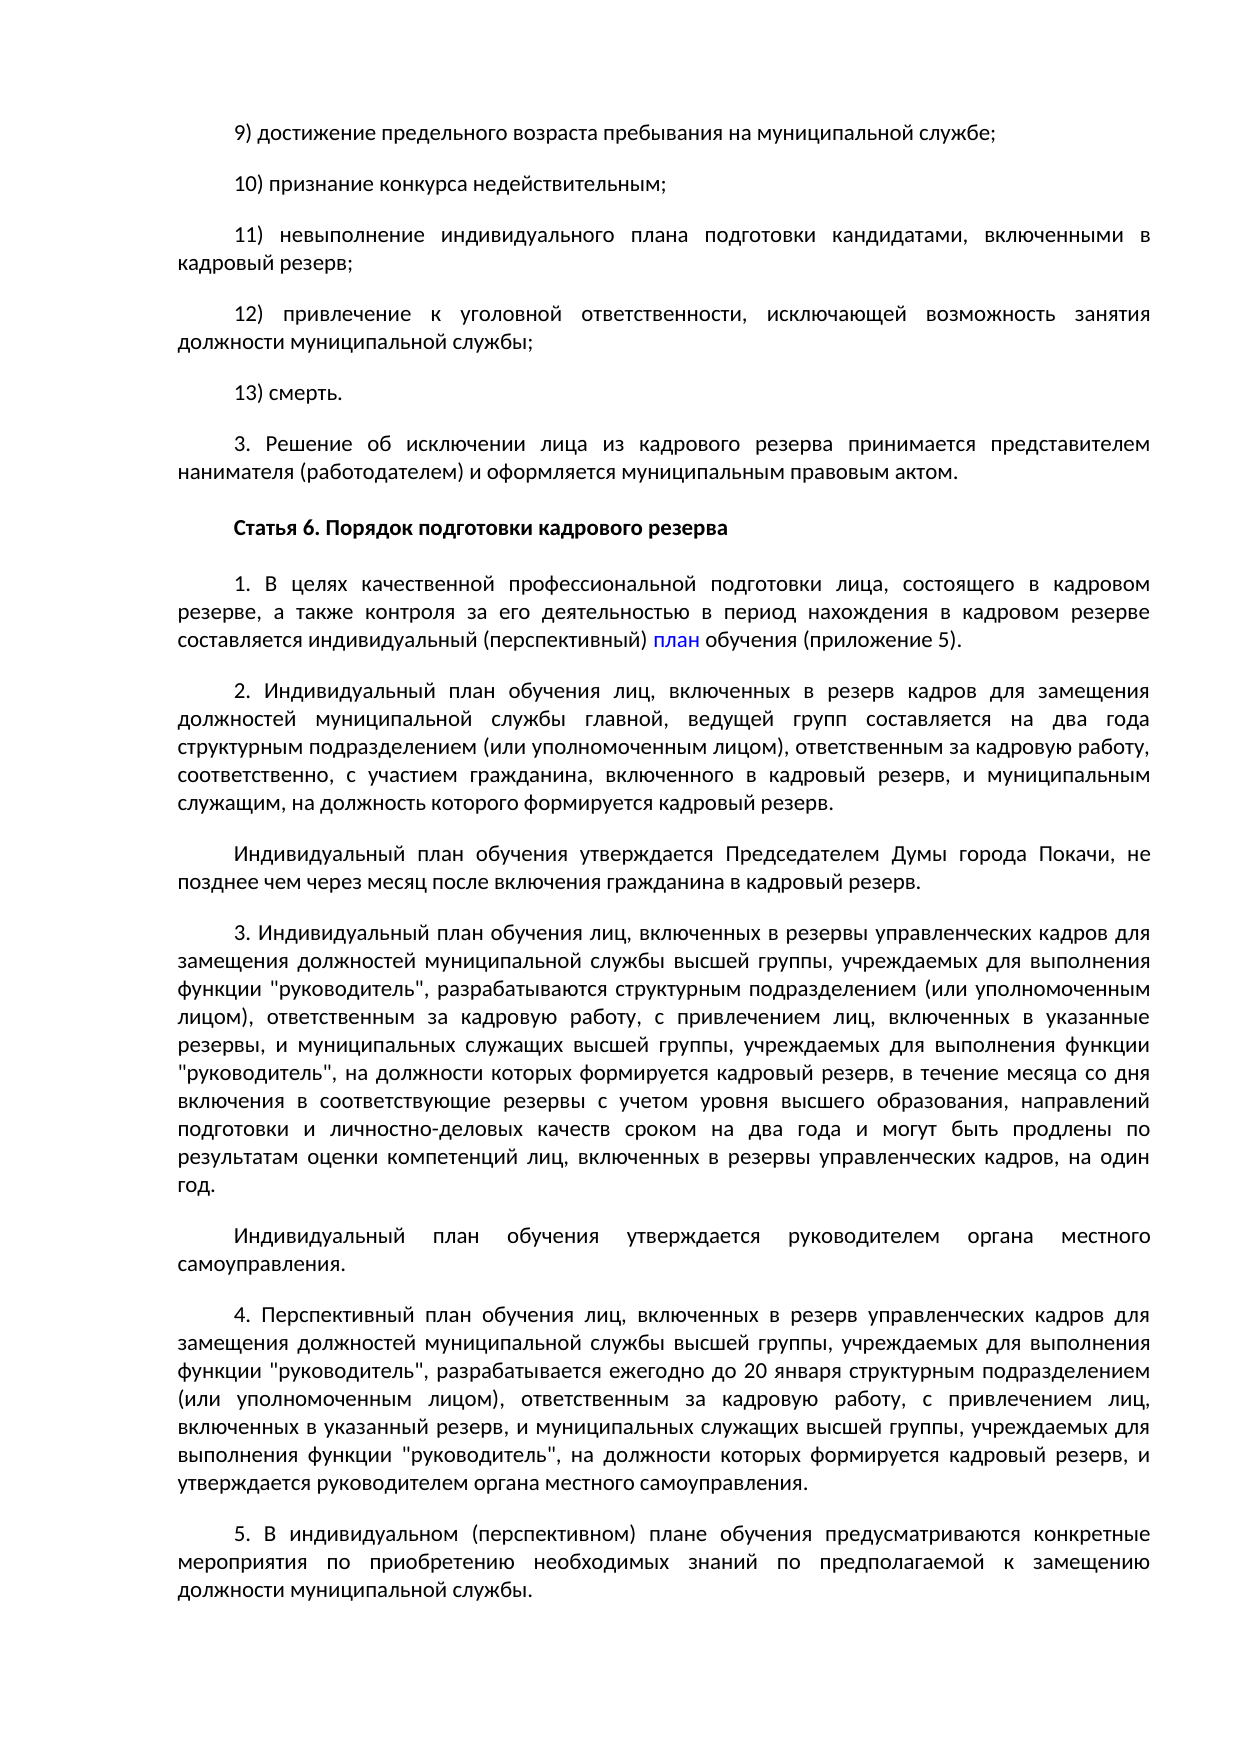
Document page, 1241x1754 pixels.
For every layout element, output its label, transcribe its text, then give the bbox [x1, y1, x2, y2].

text 3. Решение об исключении лица из кадрового резерва принимается представителем нанимателя (работодателем) и оформляется муниципальным правовым актом. [177, 429, 1152, 485]
text 11) невыполнение индивидуального плана подготовки кандидатами, включенными в кадровый резерв; [177, 220, 1152, 276]
text 5. В индивидуальном (перспективном) плане обучения предусматриваются конкретные мероприятия по приобретению необходимых знаний по предполагаемой к замещению должности муниципальной службы. [177, 1519, 1152, 1603]
text 12) привлечение к уголовной ответственности, исключающей возможность занятия должности муниципальной службы; [177, 299, 1152, 355]
text 1. В целях качественной профессиональной подготовки лица, состоящего в кадровом резерве, а также контроля за его деятельностью в период нахождения в кадровом резерве составляется индивидуальный (перспективный) план обучения (приложение 5). [177, 569, 1152, 653]
title Статья 6. Порядок подготовки кадрового резерва [177, 513, 1152, 541]
text 9) достижение предельного возраста пребывания на муниципальной службе; [177, 118, 1152, 146]
text 13) смерть. [177, 378, 1152, 406]
text 3. Индивидуальный план обучения лиц, включенных в резервы управленческих кадров для замещения должностей муниципальной службы высшей группы, учреждаемых для выполнения функции "руководитель", разрабатываются структурным подразделением (или уполномоченным лицом), ответственным за кадровую работу, с привлечением лиц, включенных в указанные резервы, и муниципальных служащих высшей группы, учреждаемых для выполнения функции "руководитель", на должности которых формируется кадровый резерв, в течение месяца со дня включения в соответствующие резервы с учетом уровня высшего образования, направлений подготовки и личностно-деловых качеств сроком на два года и могут быть продлены по результатам оценки компетенций лиц, включенных в резервы управленческих кадров, на один год. [177, 918, 1152, 1198]
text Индивидуальный план обучения утверждается Председателем Думы города Покачи, не позднее чем через месяц после включения гражданина в кадровый резерв. [177, 839, 1152, 895]
text 10) признание конкурса недействительным; [177, 169, 1152, 197]
text 4. Перспективный план обучения лиц, включенных в резерв управленческих кадров для замещения должностей муниципальной службы высшей группы, учреждаемых для выполнения функции "руководитель", разрабатывается ежегодно до 20 января структурным подразделением (или уполномоченным лицом), ответственным за кадровую работу, с привлечением лиц, включенных в указанный резерв, и муниципальных служащих высшей группы, учреждаемых для выполнения функции "руководитель", на должности которых формируется кадровый резерв, и утверждается руководителем органа местного самоуправления. [177, 1300, 1152, 1496]
text 2. Индивидуальный план обучения лиц, включенных в резерв кадров для замещения должностей муниципальной службы главной, ведущей групп составляется на два года структурным подразделением (или уполномоченным лицом), ответственным за кадровую работу, соответственно, с участием гражданина, включенного в кадровый резерв, и муниципальным служащим, на должность которого формируется кадровый резерв. [177, 676, 1152, 816]
text Индивидуальный план обучения утверждается руководителем органа местного самоуправления. [177, 1221, 1152, 1277]
